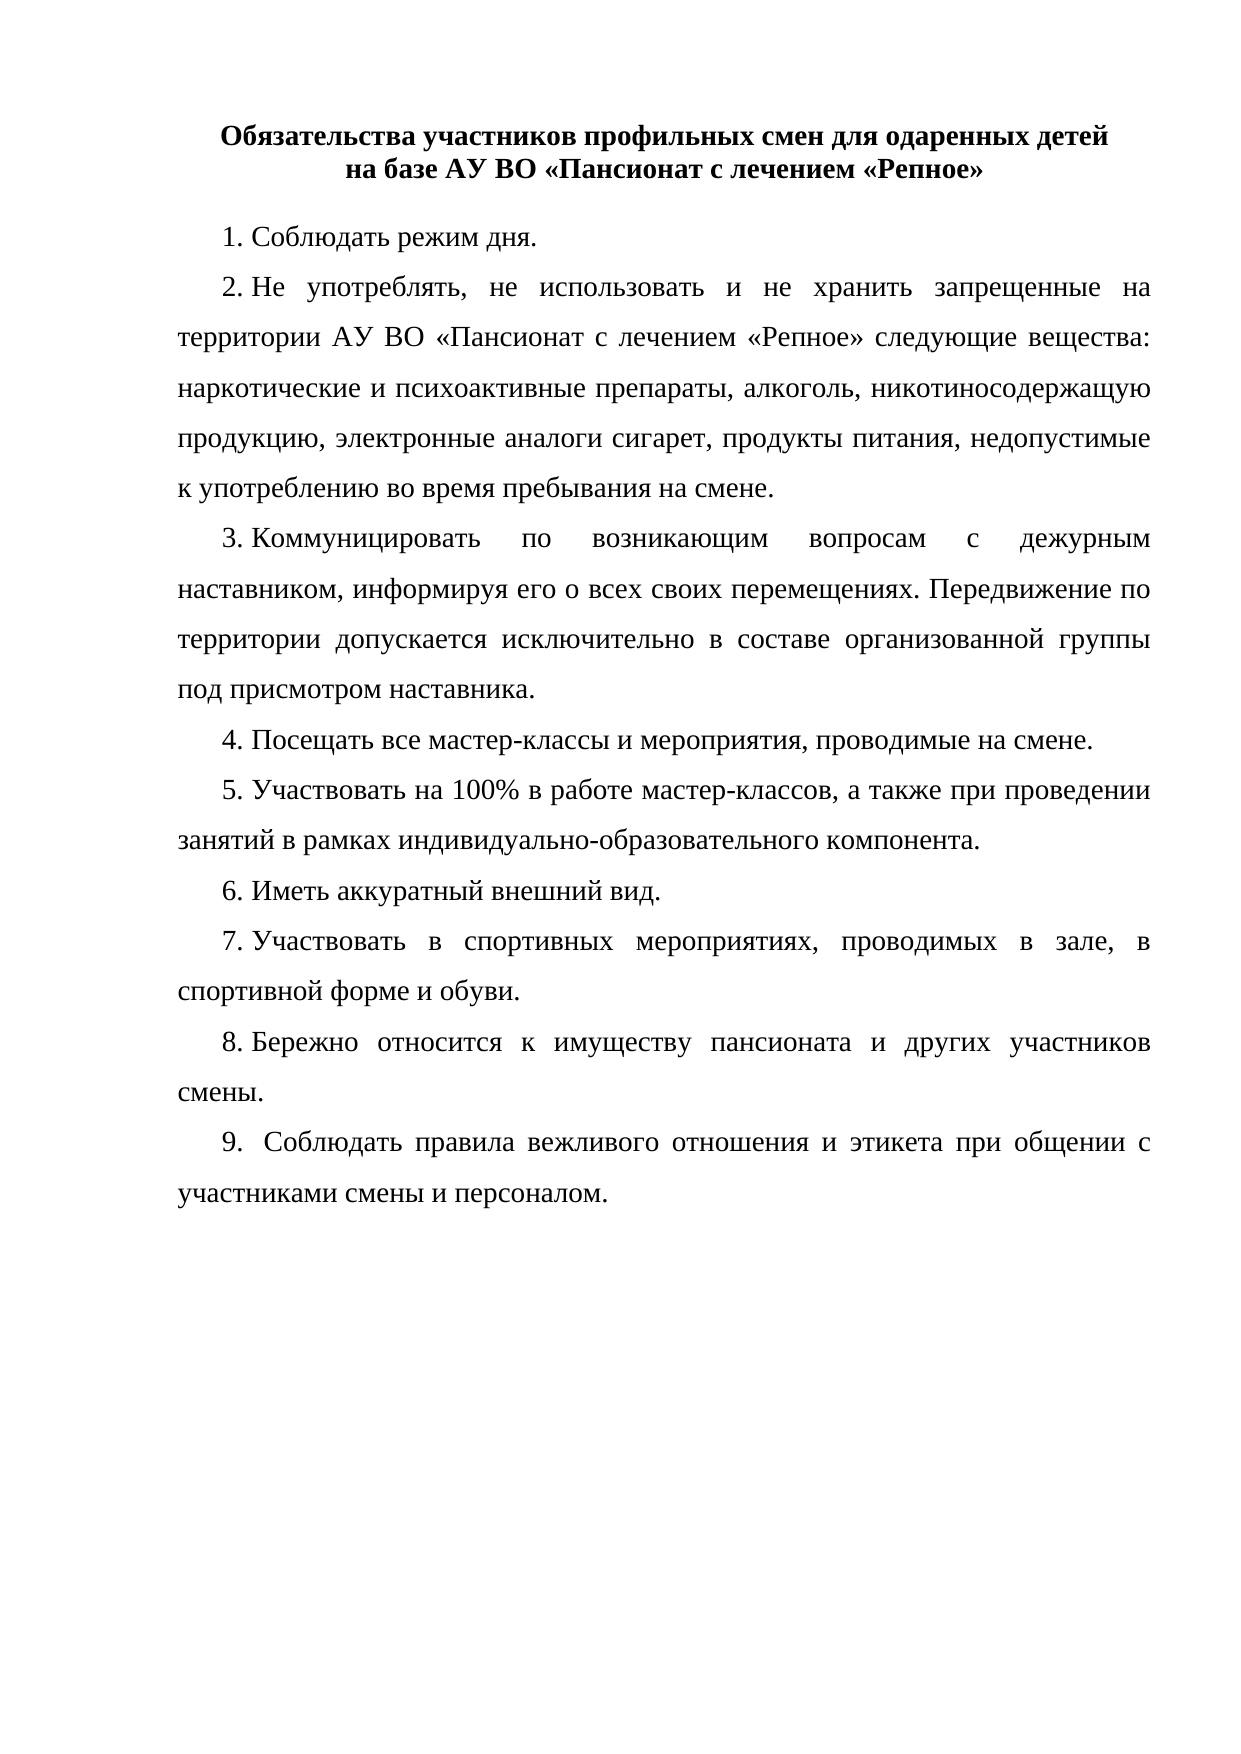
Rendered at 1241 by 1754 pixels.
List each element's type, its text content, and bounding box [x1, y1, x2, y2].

list Бережно относится к имуществу пансионата и других участников смены. [177, 1024, 1152, 1108]
list Участвовать в спортивных мероприятиях, проводимых в зале, в спортивной форме и обуви. [177, 923, 1152, 1007]
list Посещать все мастер-классы и мероприятия, проводимые на смене. [177, 722, 1152, 755]
text Обязательства участников профильных смен для одаренных детей [177, 118, 1152, 152]
text на базе АУ ВО «Пансионат с лечением «Репное» [177, 152, 1152, 185]
list Соблюдать режим дня. [177, 219, 1152, 252]
list Участвовать на 100% в работе мастер-классов, а также при проведении занятий в рамках индивидуально-образовательного компонента. [177, 772, 1152, 856]
list Иметь аккуратный внешний вид. [177, 873, 1152, 906]
list Не употреблять, не использовать и не хранить запрещенные на территории АУ ВО «Пансионат с лечением «Репное» следующие вещества: наркотические и психоактивные препараты, алкоголь, никотиносодержащую продукцию, электронные аналоги сигарет, продукты питания, недопустимые к употреблению во время пребывания на смене. [177, 269, 1152, 504]
list Коммуницировать по возникающим вопросам с дежурным наставником, информируя его о всех своих перемещениях. Передвижение по территории допускается исключительно в составе организованной группы под присмотром наставника. [177, 521, 1152, 705]
list Соблюдать правила вежливого отношения и этикета при общении с участниками смены и персоналом. [177, 1124, 1152, 1208]
